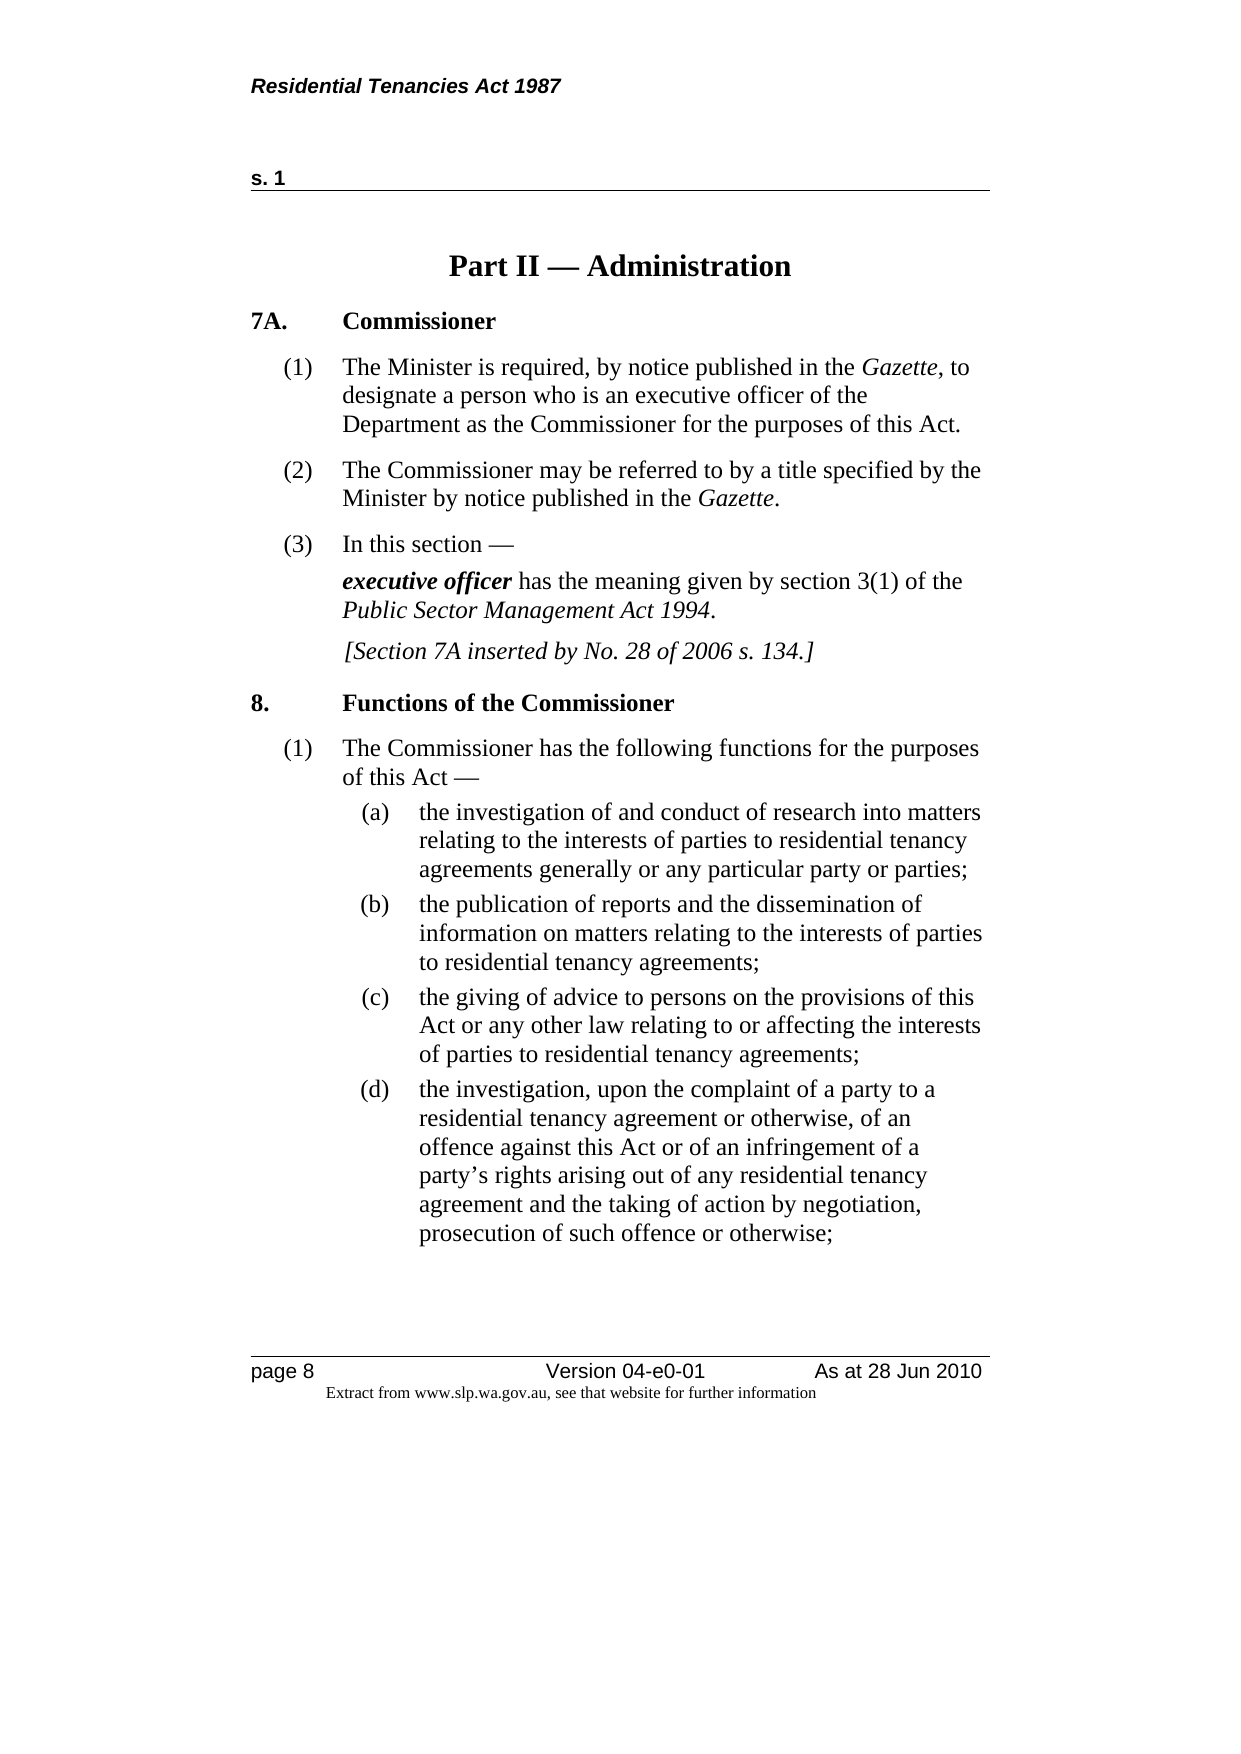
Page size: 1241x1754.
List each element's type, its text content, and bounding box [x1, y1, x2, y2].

text (3) In this section — [251, 529, 990, 558]
text (d) the investigation, upon the complaint of a party to a residential tenancy agreement or otherwise, of an offence against this Act or of an infringement of a party’s rights arising out of any residential tenancy agreement and the taking of action by negotiation, prosecution of such offence or otherwise; [251, 1074, 990, 1247]
text (1) The Minister is required, by notice published in the Gazette, to designate a person who is an executive officer of the Department as the Commissioner for the purposes of this Act. [251, 352, 990, 438]
text (a) the investigation of and conduct of research into matters relating to the interests of parties to residential tenancy agreements generally or any particular party or parties; [251, 797, 990, 883]
subtitle 8. Functions of the Commissioner [251, 688, 990, 716]
subtitle 7A. Commissioner [251, 306, 990, 335]
text (2) The Commissioner may be referred to by a title specified by the Minister by notice published in the Gazette. [251, 455, 990, 512]
text (b) the publication of reports and the dissemination of information on matters relating to the interests of parties to residential tenancy agreements; [251, 889, 990, 976]
subtitle Part II — Administration [251, 247, 990, 283]
text executive officer has the meaning given by section 3(1) of the Public Sector Management Act 1994. [251, 566, 990, 623]
text (1) The Commissioner has the following functions for the purposes of this Act — [251, 733, 990, 791]
text [Section 7A inserted by No. 28 of 2006 s. 134.] [251, 636, 990, 665]
text (c) the giving of advice to persons on the provisions of this Act or any other law relating to or affecting the interests of parties to residential tenancy agreements; [251, 982, 990, 1068]
